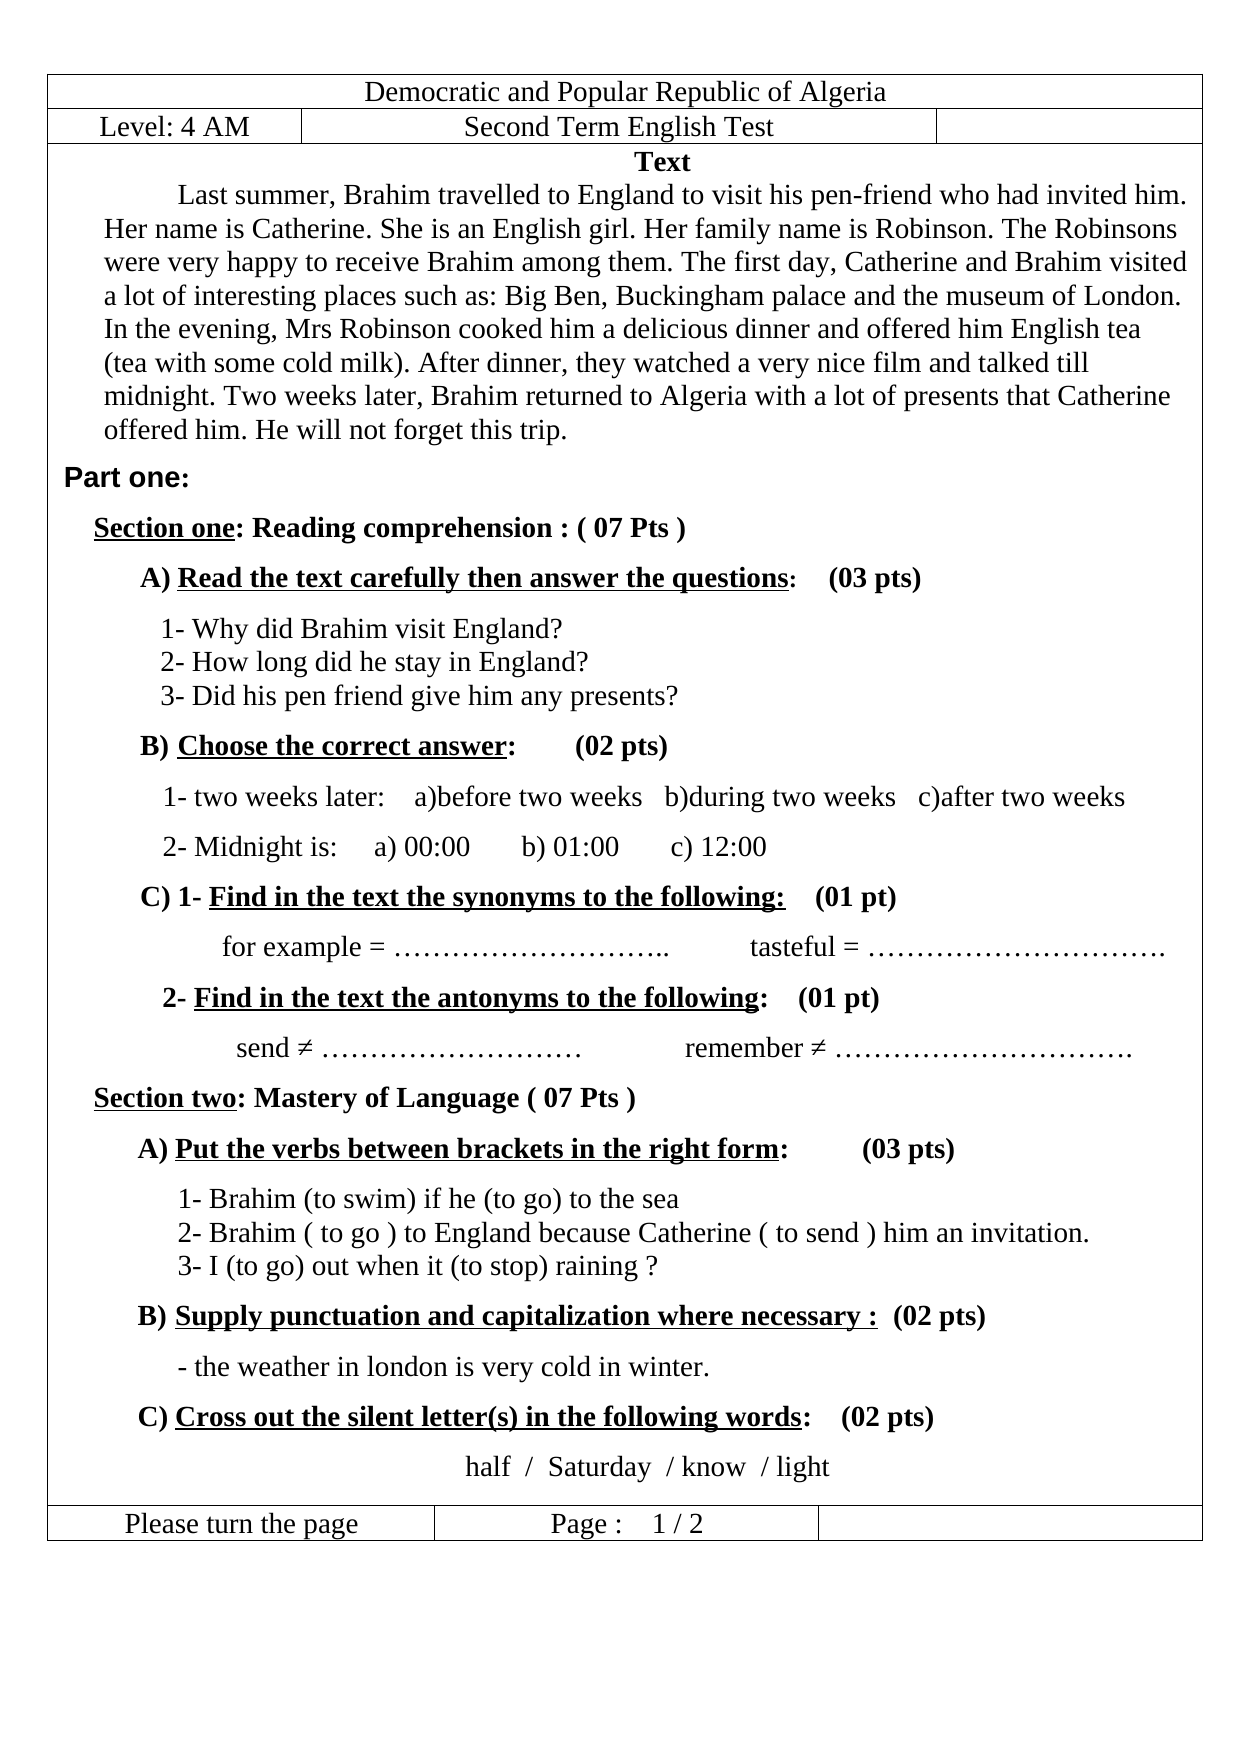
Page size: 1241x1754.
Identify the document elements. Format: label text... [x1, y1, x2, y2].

table_cell [819, 1506, 1202, 1540]
table_cell Please turn the page [48, 1506, 434, 1540]
table_cell Page : 1 / 2 [435, 1506, 818, 1540]
table_header Democratic and Popular Republic of Algeria [48, 75, 1202, 108]
table_cell Text Last summer, Brahim travelled to England to visit his pen-friend who had invited him. Her name is Catherine. She is an English girl. Her family name is Robinson. The Robinsons were very happy to receive Brahim among them. The first day, Catherine and Brahim visited a lot of interesting places such as: Big Ben, Buckingham palace and the museum of London. In the evening, Mrs Robinson cooked him a delicious dinner and offered him English tea (tea with some cold milk). After dinner, they watched a very nice film and talked till midnight. Two weeks later, Brahim returned to Algeria with a lot of presents that Catherine offered him. He will not forget this trip. Part one: Section one: Reading comprehension : ( 07 Pts ) Read the text carefully then answer the questions: (03 pts) 1- Why did Brahim visit England? 2- How long did he stay in England? 3- Did his pen friend give him any presents? Choose the correct answer: (02 pts) 1- two weeks later: a)before two weeks b)during two weeks c)after two weeks 2- Midnight is: a) 00:00 b) 01:00 c) 12:00 1- Find in the text the synonyms to the following: (01 pt) for example = ……………………….. tasteful = …………………………. 2- Find in the text the antonyms to the following: (01 pt) send ≠ ……………………… remember ≠ …………………………. Section two: Mastery of Language ( 07 Pts ) Put the verbs between brackets in the right form: (03 pts) 1- Brahim (to swim) if he (to go) to the sea 2- Brahim ( to go ) to England because Catherine ( to send ) him an invitation. 3- I (to go) out when it (to stop) raining ? Supply punctuation and capitalization where necessary : (02 pts) - the weather in london is very cold in winter. Cross out the silent letter(s) in the following words: (02 pts) half / Saturday / know / light [48, 144, 1202, 1505]
table_cell Second Term English Test [302, 109, 936, 143]
table_cell [937, 109, 1202, 143]
table_cell Level: 4 AM [48, 109, 301, 143]
